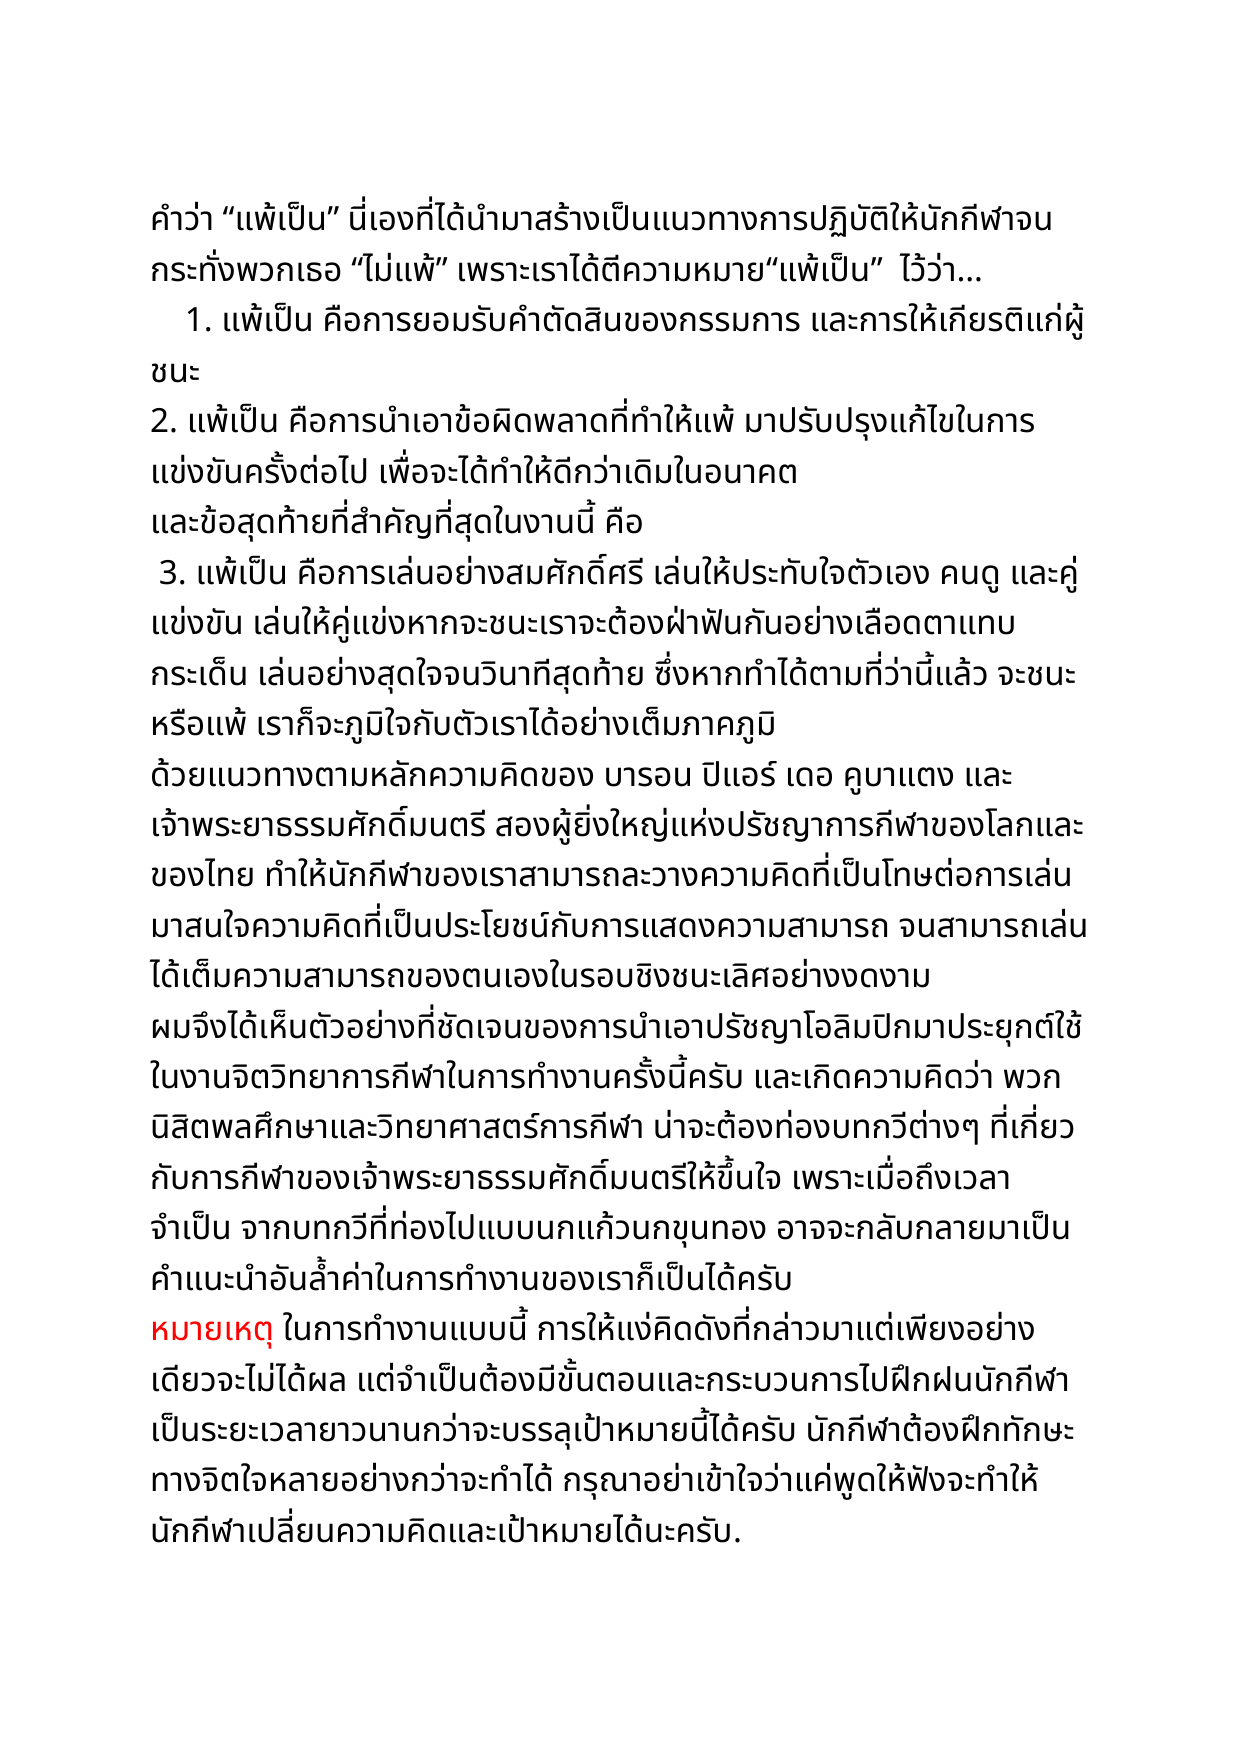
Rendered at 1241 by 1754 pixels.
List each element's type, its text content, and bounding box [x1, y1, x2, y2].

text 2. แพ้เป็น คือการนำเอาข้อผิดพลาดที่ทำให้แพ้ มาปรับปรุงแก้ไขในการแข่งขันครั้งต่อไป เพื่อจะได้ทำให้ดีกว่าเดิมในอนาคต [150, 397, 1090, 498]
text และข้อสุดท้ายที่สำคัญที่สุดในงานนี้ คือ [150, 498, 1090, 549]
text คำว่า “แพ้เป็น” นี่เองที่ได้นำมาสร้างเป็นแนวทางการปฏิบัติให้นักกีฬาจนกระทั่งพวกเธอ “ไม่แพ้” เพราะเราได้ตีความหมาย“แพ้เป็น” ไว้ว่า… [150, 195, 1090, 296]
text ผมจึงได้เห็นตัวอย่างที่ชัดเจนของการนำเอาปรัชญาโอลิมปิกมาประยุกต์ใช้ในงานจิตวิทยาการกีฬาในการทำงานครั้งนี้ครับ และเกิดความคิดว่า พวกนิสิตพลศึกษาและวิทยาศาสตร์การกีฬา น่าจะต้องท่องบทกวีต่างๆ ที่เกี่ยวกับการกีฬาของเจ้าพระยาธรรมศักดิ์มนตรีให้ขึ้นใจ เพราะเมื่อถึงเวลาจำเป็น จากบทกวีที่ท่องไปแบบนกแก้วนกขุนทอง อาจจะกลับกลายมาเป็นคำแนะนำอันล้ำค่าในการทำงานของเราก็เป็นได้ครับ [150, 1003, 1090, 1305]
text 1. แพ้เป็น คือการยอมรับคำตัดสินของกรรมการ และการให้เกียรติแก่ผู้ชนะ [150, 296, 1090, 397]
text ด้วยแนวทางตามหลักความคิดของ บารอน ปิแอร์ เดอ คูบาแตง และ เจ้าพระยาธรรมศักดิ์มนตรี สองผู้ยิ่งใหญ่แห่งปรัชญาการกีฬาของโลกและของไทย ทำให้นักกีฬาของเราสามารถละวางความคิดที่เป็นโทษต่อการเล่น มาสนใจความคิดที่เป็นประโยชน์กับการแสดงความสามารถ จนสามารถเล่นได้เต็มความสามารถของตนเองในรอบชิงชนะเลิศอย่างงดงาม [150, 751, 1090, 1003]
text 3. แพ้เป็น คือการเล่นอย่างสมศักดิ์ศรี เล่นให้ประทับใจตัวเอง คนดู และคู่แข่งขัน เล่นให้คู่แข่งหากจะชนะเราจะต้องฝ่าฟันกันอย่างเลือดตาแทบกระเด็น เล่นอย่างสุดใจจนวินาทีสุดท้าย ซึ่งหากทำได้ตามที่ว่านี้แล้ว จะชนะหรือแพ้ เราก็จะภูมิใจกับตัวเราได้อย่างเต็มภาคภูมิ [150, 549, 1090, 751]
text หมายเหตุ ในการทำงานแบบนี้ การให้แง่คิดดังที่กล่าวมาแต่เพียงอย่างเดียวจะไม่ได้ผล แต่จำเป็นต้องมีขั้นตอนและกระบวนการไปฝึกฝนนักกีฬาเป็นระยะเวลายาวนานกว่าจะบรรลุเป้าหมายนี้ได้ครับ นักกีฬาต้องฝึกทักษะทางจิตใจหลายอย่างกว่าจะทำได้ กรุณาอย่าเข้าใจว่าแค่พูดให้ฟังจะทำให้นักกีฬาเปลี่ยนความคิดและเป้าหมายได้นะครับ. [150, 1305, 1090, 1557]
